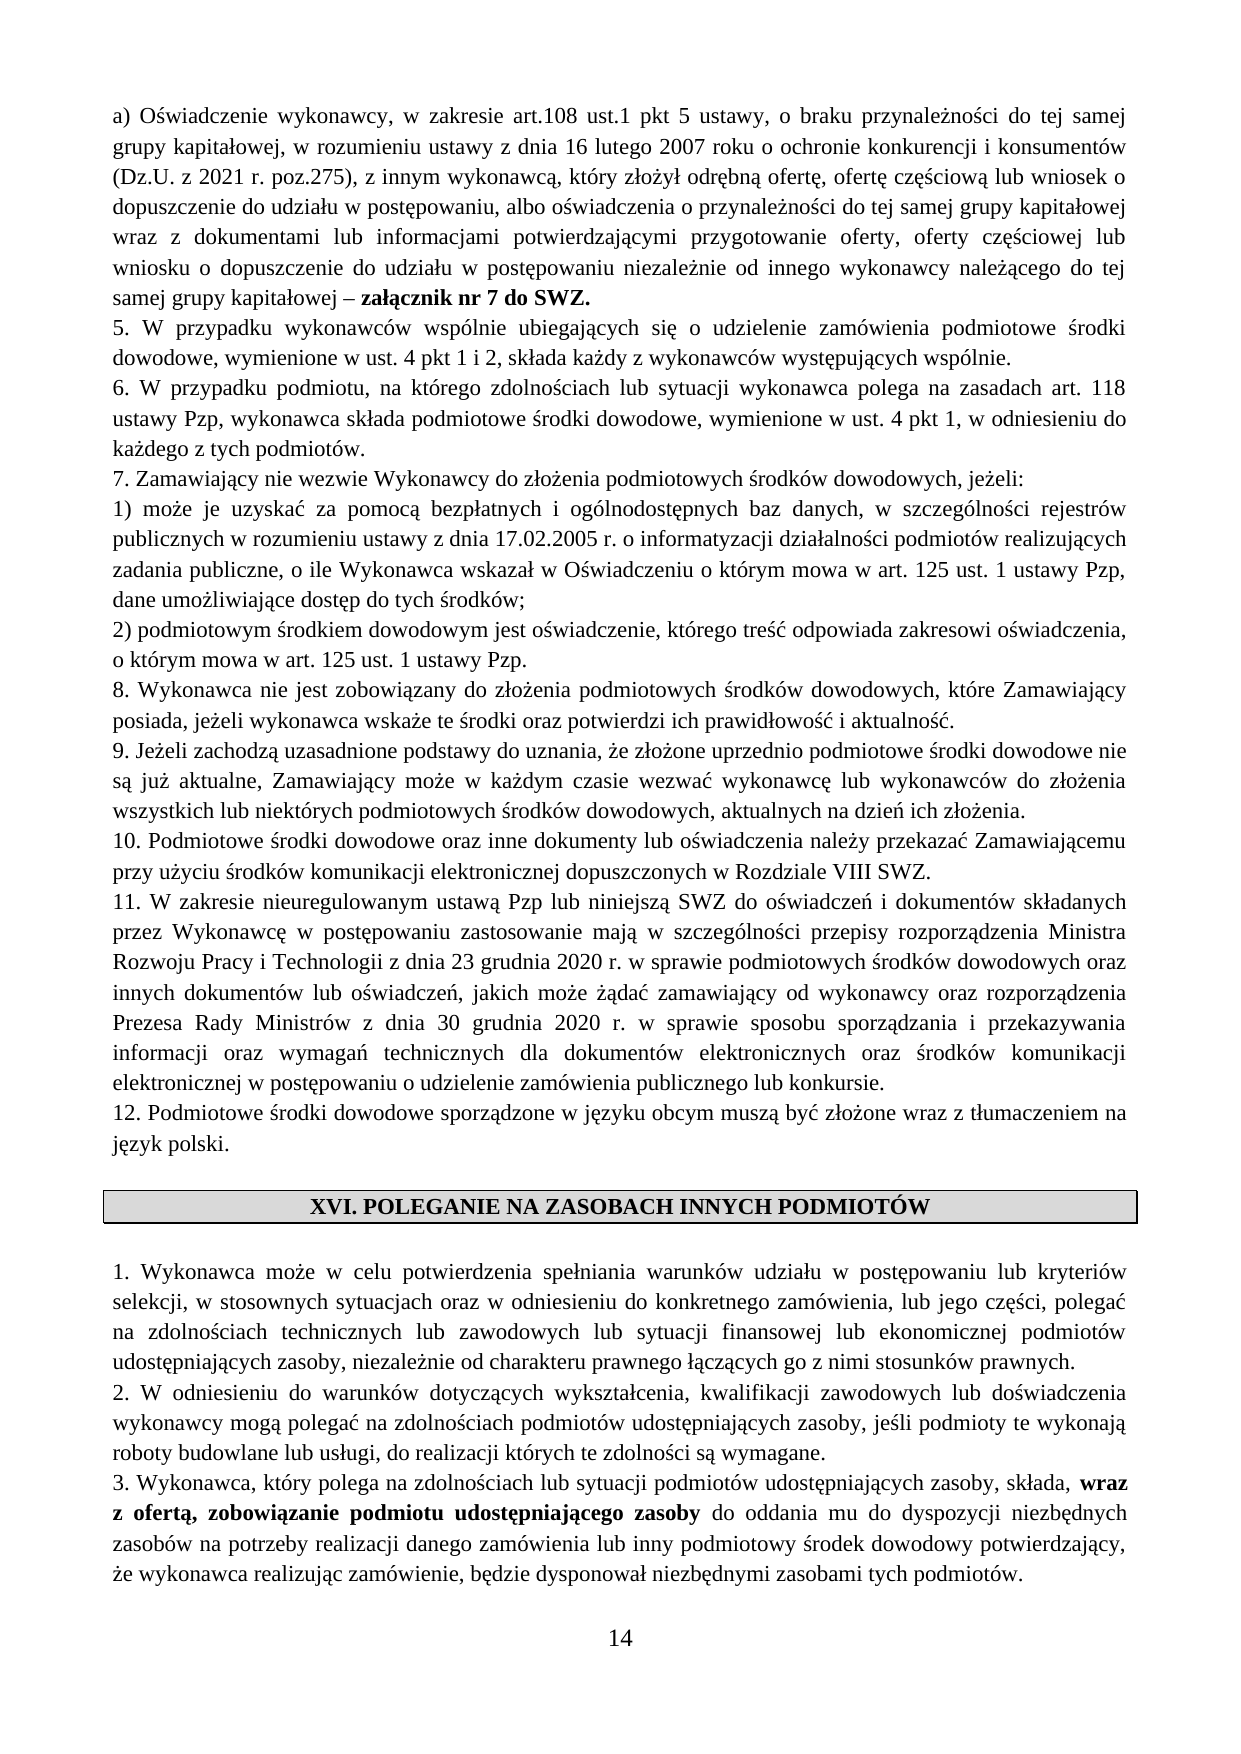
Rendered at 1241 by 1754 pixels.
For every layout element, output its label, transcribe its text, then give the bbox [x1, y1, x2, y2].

text XVI. POLEGANIE NA ZASOBACH INNYCH PODMIOTÓW [104, 1191, 1136, 1222]
text 1. Wykonawca może w celu potwierdzenia spełniania warunków udziału w postępowaniu lub kryteriów selekcji, w stosownych sytuacjach oraz w odniesieniu do konkretnego zamówienia, lub jego części, polegać na zdolnościach technicznych lub zawodowych lub sytuacji finansowej lub ekonomicznej podmiotów udostępniających zasoby, niezależnie od charakteru prawnego łączących go z nimi stosunków prawnych. [112, 1258, 1128, 1375]
text 7. Zamawiający nie wezwie Wykonawcy do złożenia podmiotowych środków dowodowych, jeżeli: [112, 465, 1128, 491]
text 2. W odniesieniu do warunków dotyczących wykształcenia, kwalifikacji zawodowych lub doświadczenia wykonawcy mogą polegać na zdolnościach podmiotów udostępniających zasoby, jeśli podmioty te wykonają roboty budowlane lub usługi, do realizacji których te zdolności są wymagane. [112, 1378, 1128, 1465]
text a) Oświadczenie wykonawcy, w zakresie art.108 ust.1 pkt 5 ustawy, o braku przynależności do tej samej grupy kapitałowej, w rozumieniu ustawy z dnia 16 lutego 2007 roku o ochronie konkurencji i konsumentów (Dz.U. z 2021 r. poz.275), z innym wykonawcą, który złożył odrębną ofertę, ofertę częściową lub wniosek o dopuszczenie do udziału w postępowaniu, albo oświadczenia o przynależności do tej samej grupy kapitałowej wraz z dokumentami lub informacjami potwierdzającymi przygotowanie oferty, oferty częściowej lub wniosku o dopuszczenie do udziału w postępowaniu niezależnie od innego wykonawcy należącego do tej samej grupy kapitałowej – załącznik nr 7 do SWZ. [112, 102, 1128, 310]
text 6. W przypadku podmiotu, na którego zdolnościach lub sytuacji wykonawca polega na zasadach art. 118 ustawy Pzp, wykonawca składa podmiotowe środki dowodowe, wymienione w ust. 4 pkt 1, w odniesieniu do każdego z tych podmiotów. [112, 374, 1128, 461]
text 12. Podmiotowe środki dowodowe sporządzone w języku obcym muszą być złożone wraz z tłumaczeniem na język polski. [112, 1099, 1128, 1156]
text 8. Wykonawca nie jest zobowiązany do złożenia podmiotowych środków dowodowych, które Zamawiający posiada, jeżeli wykonawca wskaże te środki oraz potwierdzi ich prawidłowość i aktualność. [112, 676, 1128, 733]
text 2) podmiotowym środkiem dowodowym jest oświadczenie, którego treść odpowiada zakresowi oświadczenia, o którym mowa w art. 125 ust. 1 ustawy Pzp. [112, 616, 1128, 673]
text 10. Podmiotowe środki dowodowe oraz inne dokumenty lub oświadczenia należy przekazać Zamawiającemu przy użyciu środków komunikacji elektronicznej dopuszczonych w Rozdziale VIII SWZ. [112, 827, 1128, 884]
text 3. Wykonawca, który polega na zdolnościach lub sytuacji podmiotów udostępniających zasoby, składa, wraz z ofertą, zobowiązanie podmiotu udostępniającego zasoby do oddania mu do dyspozycji niezbędnych zasobów na potrzeby realizacji danego zamówienia lub inny podmiotowy środek dowodowy potwierdzający, że wykonawca realizując zamówienie, będzie dysponował niezbędnymi zasobami tych podmiotów. [112, 1469, 1128, 1586]
text 9. Jeżeli zachodzą uzasadnione podstawy do uznania, że złożone uprzednio podmiotowe środki dowodowe nie są już aktualne, Zamawiający może w każdym czasie wezwać wykonawcę lub wykonawców do złożenia wszystkich lub niektórych podmiotowych środków dowodowych, aktualnych na dzień ich złożenia. [112, 737, 1128, 824]
text 5. W przypadku wykonawców wspólnie ubiegających się o udzielenie zamówienia podmiotowe środki dowodowe, wymienione w ust. 4 pkt 1 i 2, składa każdy z wykonawców występujących wspólnie. [112, 314, 1128, 371]
text 1) może je uzyskać za pomocą bezpłatnych i ogólnodostępnych baz danych, w szczególności rejestrów publicznych w rozumieniu ustawy z dnia 17.02.2005 r. o informatyzacji działalności podmiotów realizujących zadania publiczne, o ile Wykonawca wskazał w Oświadczeniu o którym mowa w art. 125 ust. 1 ustawy Pzp, dane umożliwiające dostęp do tych środków; [112, 495, 1128, 612]
text 11. W zakresie nieuregulowanym ustawą Pzp lub niniejszą SWZ do oświadczeń i dokumentów składanych przez Wykonawcę w postępowaniu zastosowanie mają w szczególności przepisy rozporządzenia Ministra Rozwoju Pracy i Technologii z dnia 23 grudnia 2020 r. w sprawie podmiotowych środków dowodowych oraz innych dokumentów lub oświadczeń, jakich może żądać zamawiający od wykonawcy oraz rozporządzenia Prezesa Rady Ministrów z dnia 30 grudnia 2020 r. w sprawie sposobu sporządzania i przekazywania informacji oraz wymagań technicznych dla dokumentów elektronicznych oraz środków komunikacji elektronicznej w postępowaniu o udzielenie zamówienia publicznego lub konkursie. [112, 888, 1128, 1096]
